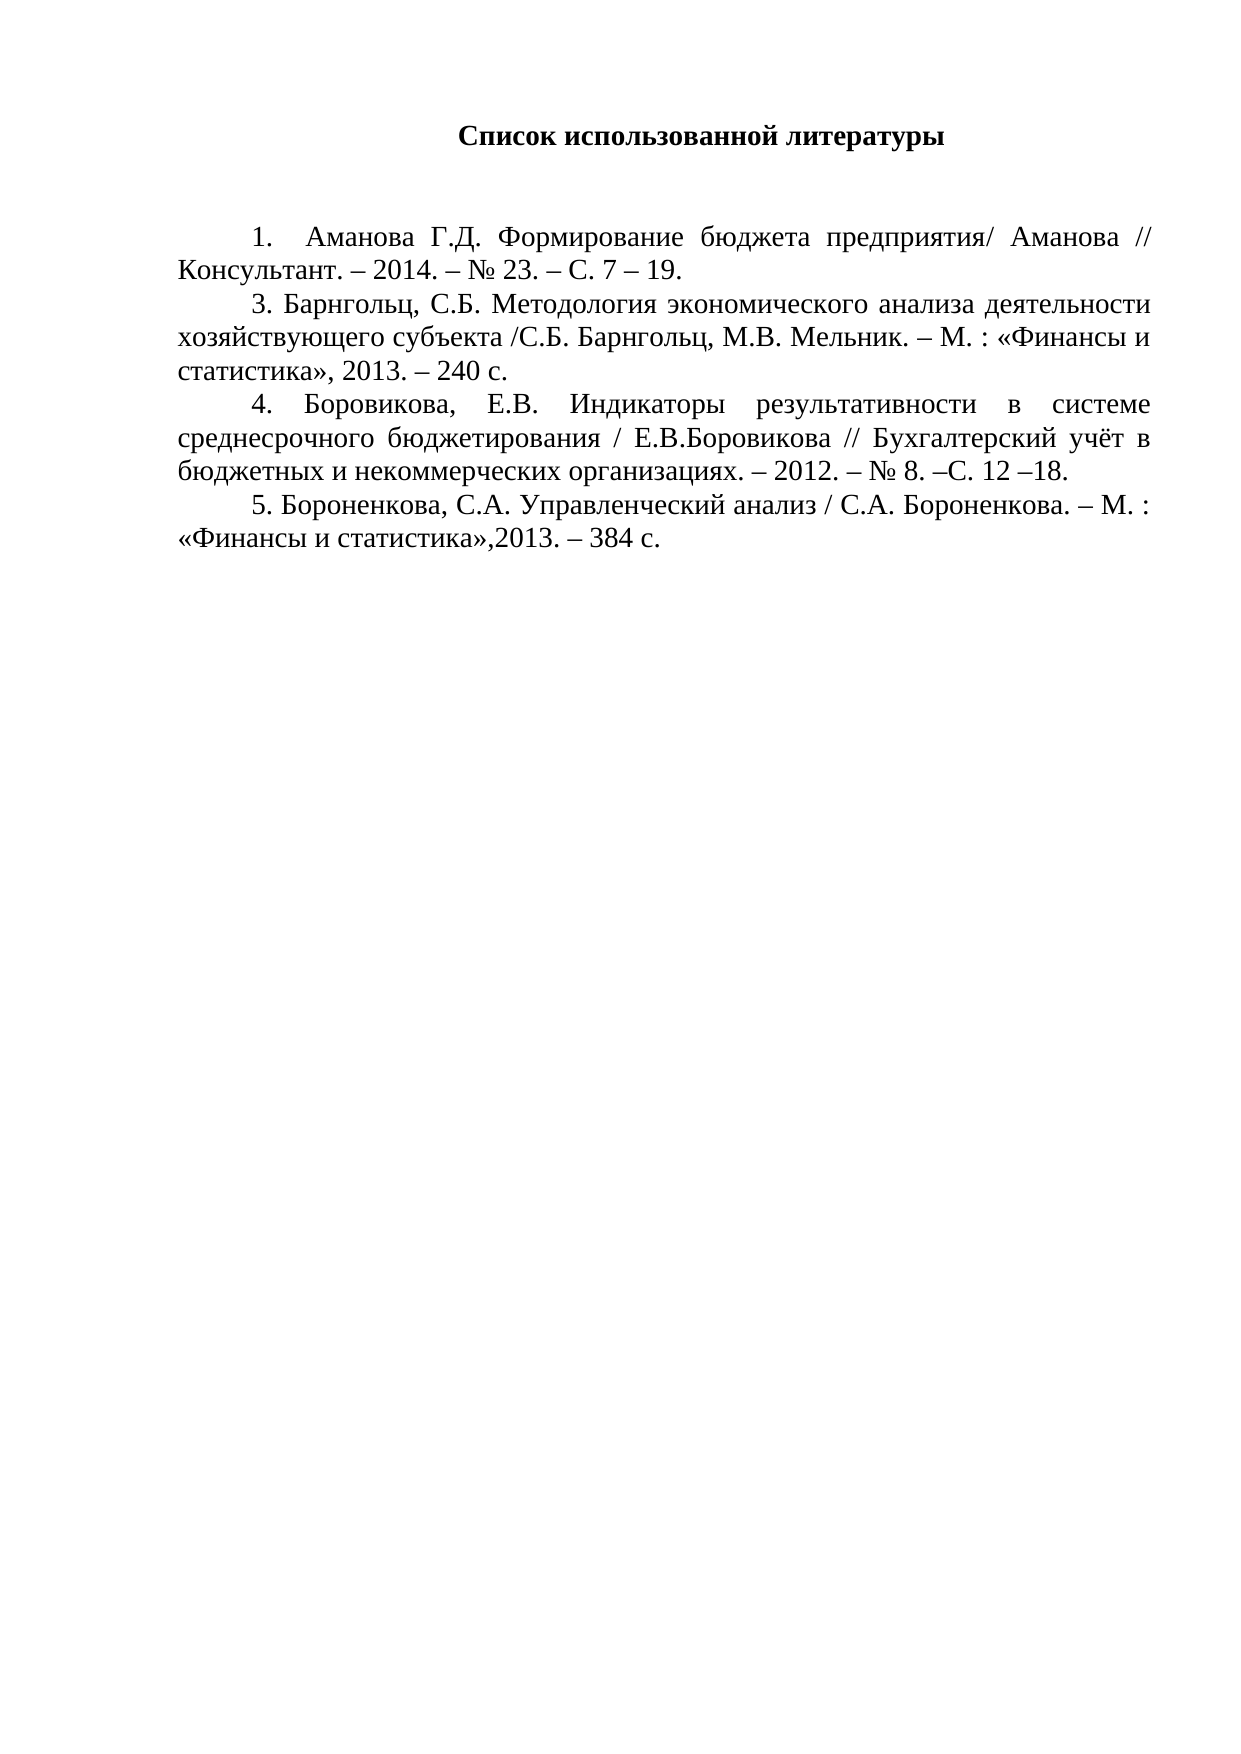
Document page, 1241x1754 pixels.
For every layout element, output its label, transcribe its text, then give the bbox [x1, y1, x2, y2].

text 3. Барнгольц, С.Б. Методология экономического анализа деятельности хозяйствующего субъекта /С.Б. Барнгольц, М.В. Мельник. – М. : «Финансы и статистика», 2013. – 240 с. [177, 286, 1152, 386]
text 5. Бороненкова, С.А. Управленческий анализ / С.А. Бороненкова. – М. : «Финансы и статистика»,2013. – 384 с. [177, 487, 1152, 554]
text 4. Боровикова, Е.В. Индикаторы результативности в системе среднесрочного бюджетирования / Е.В.Боровикова // Бухгалтерский учёт в бюджетных и некоммерческих организациях. – 2012. – № 8. –С. 12 –18. [177, 386, 1152, 487]
text 1. Аманова Г.Д. Формирование бюджета предприятия/ Аманова // Консультант. – 2014. – № 23. – С. 7 – 19. [177, 219, 1152, 286]
text Список использованной литературы [177, 118, 1152, 152]
